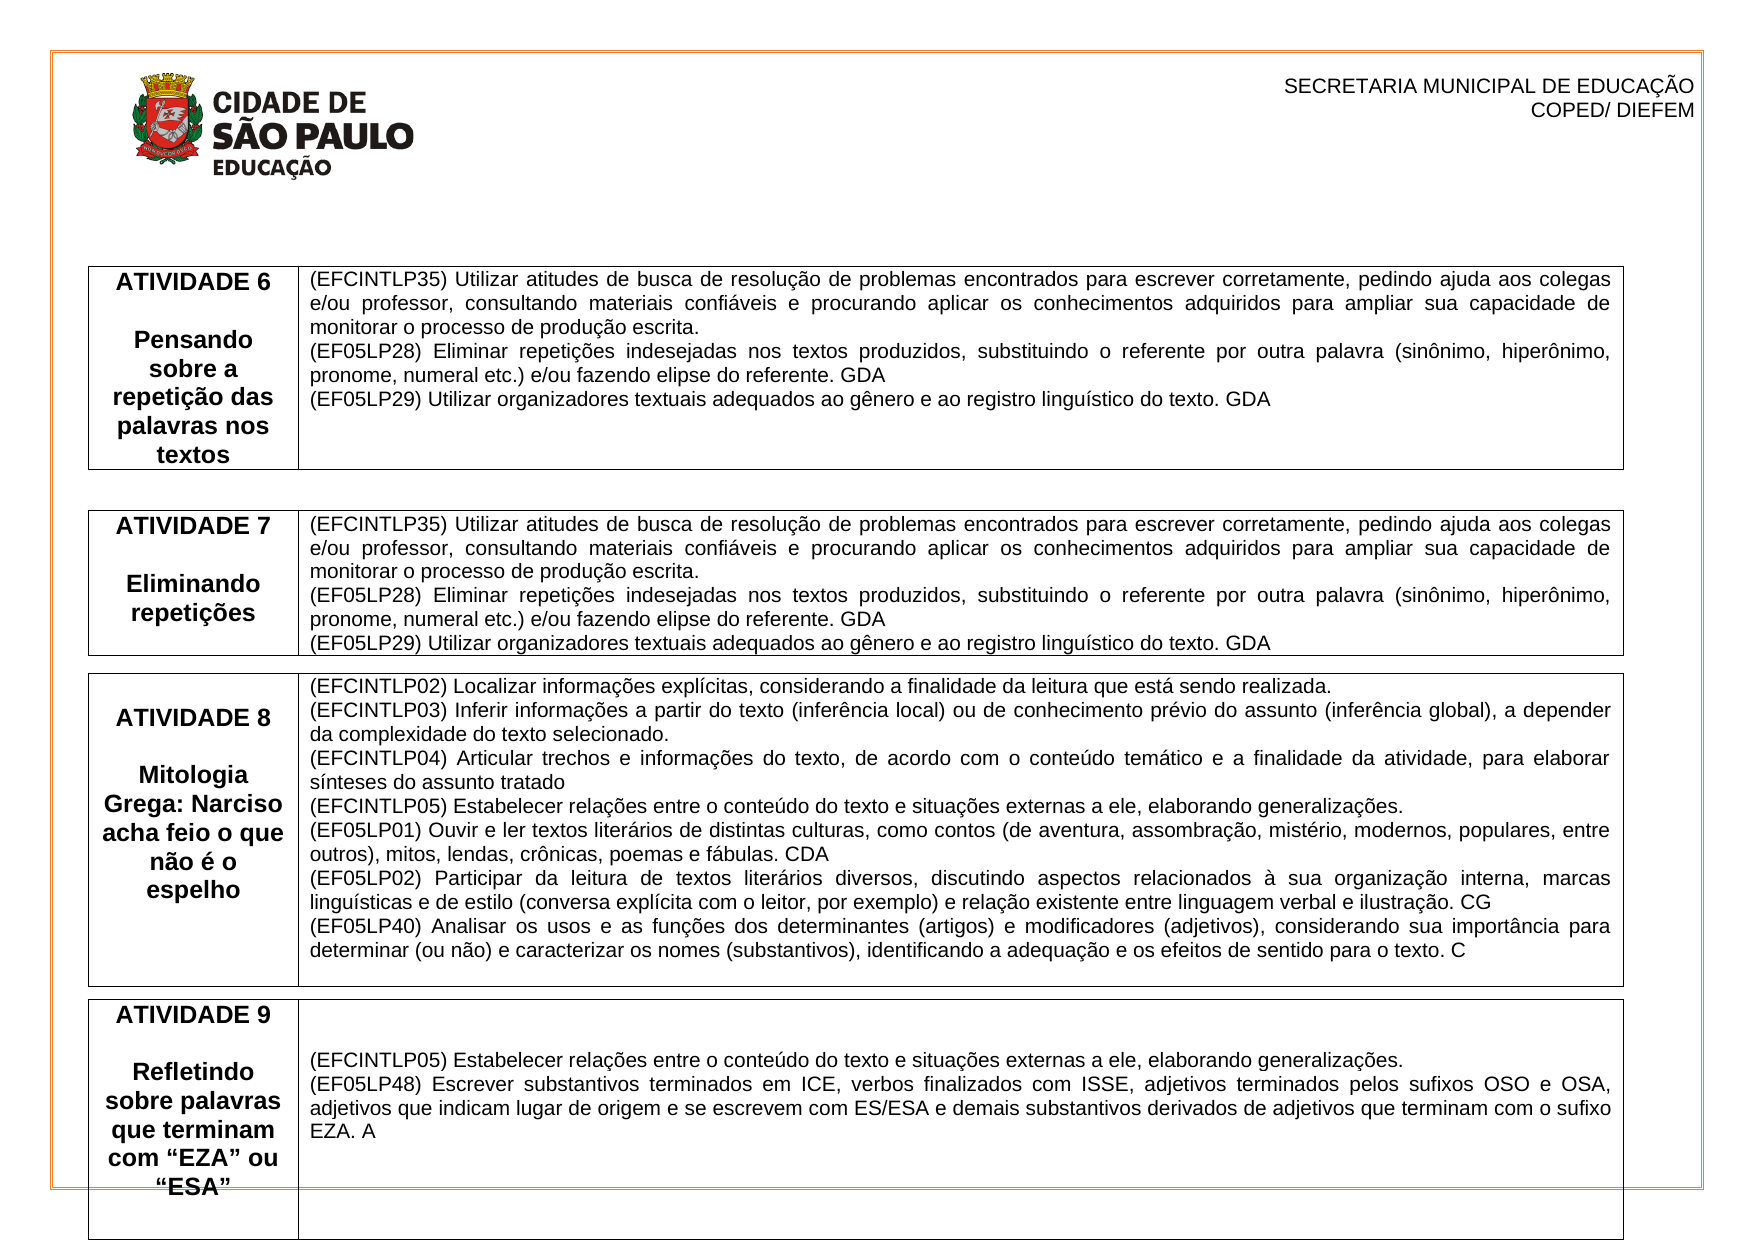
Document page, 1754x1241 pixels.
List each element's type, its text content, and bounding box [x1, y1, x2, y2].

table_header ATIVIDADE 7 Eliminando repetições [89, 511, 298, 655]
table_header (EFCINTLP02) Localizar informações explícitas, considerando a finalidade da leitura que está sendo realizada. (EFCINTLP03) Inferir informações a partir do texto (inferência local) ou de conhecimento prévio do assunto (inferência global), a depender da complexidade do texto selecionado. (EFCINTLP04) Articular trechos e informações do texto, de acordo com o conteúdo temático e a finalidade da atividade, para elaborar sínteses do assunto tratado (EFCINTLP05) Estabelecer relações entre o conteúdo do texto e situações externas a ele, elaborando generalizações. (EF05LP01) Ouvir e ler textos literários de distintas culturas, como contos (de aventura, assombração, mistério, modernos, populares, entre outros), mitos, lendas, crônicas, poemas e fábulas. CDA (EF05LP02) Participar da leitura de textos literários diversos, discutindo aspectos relacionados à sua organização interna, marcas linguísticas e de estilo (conversa explícita com o leitor, por exemplo) e relação existente entre linguagem verbal e ilustração. CG (EF05LP40) Analisar os usos e as funções dos determinantes (artigos) e modificadores (adjetivos), considerando sua importância para determinar (ou não) e caracterizar os nomes (substantivos), identificando a adequação e os efeitos de sentido para o texto. C [299, 674, 1623, 986]
table_header ATIVIDADE 6 Pensando sobre a repetição das palavras nos textos [89, 267, 298, 468]
table_header (EFCINTLP35) Utilizar atitudes de busca de resolução de problemas encontrados para escrever corretamente, pedindo ajuda aos colegas e/ou professor, consultando materiais confiáveis e procurando aplicar os conhecimentos adquiridos para ampliar sua capacidade de monitorar o processo de produção escrita. (EF05LP28) Eliminar repetições indesejadas nos textos produzidos, substituindo o referente por outra palavra (sinônimo, hiperônimo, pronome, numeral etc.) e/ou fazendo elipse do referente. GDA (EF05LP29) Utilizar organizadores textuais adequados ao gênero e ao registro linguístico do texto. GDA [299, 511, 1623, 655]
table_header ATIVIDADE 9 Refletindo sobre palavras que terminam com “EZA” ou “ESA” [89, 1000, 298, 1239]
table_header (EFCINTLP35) Utilizar atitudes de busca de resolução de problemas encontrados para escrever corretamente, pedindo ajuda aos colegas e/ou professor, consultando materiais confiáveis e procurando aplicar os conhecimentos adquiridos para ampliar sua capacidade de monitorar o processo de produção escrita. (EF05LP28) Eliminar repetições indesejadas nos textos produzidos, substituindo o referente por outra palavra (sinônimo, hiperônimo, pronome, numeral etc.) e/ou fazendo elipse do referente. GDA (EF05LP29) Utilizar organizadores textuais adequados ao gênero e ao registro linguístico do texto. GDA [299, 267, 1623, 468]
picture [132, 73, 414, 180]
table_header ATIVIDADE 8 Mitologia Grega: Narciso acha feio o que não é o espelho [89, 674, 298, 986]
